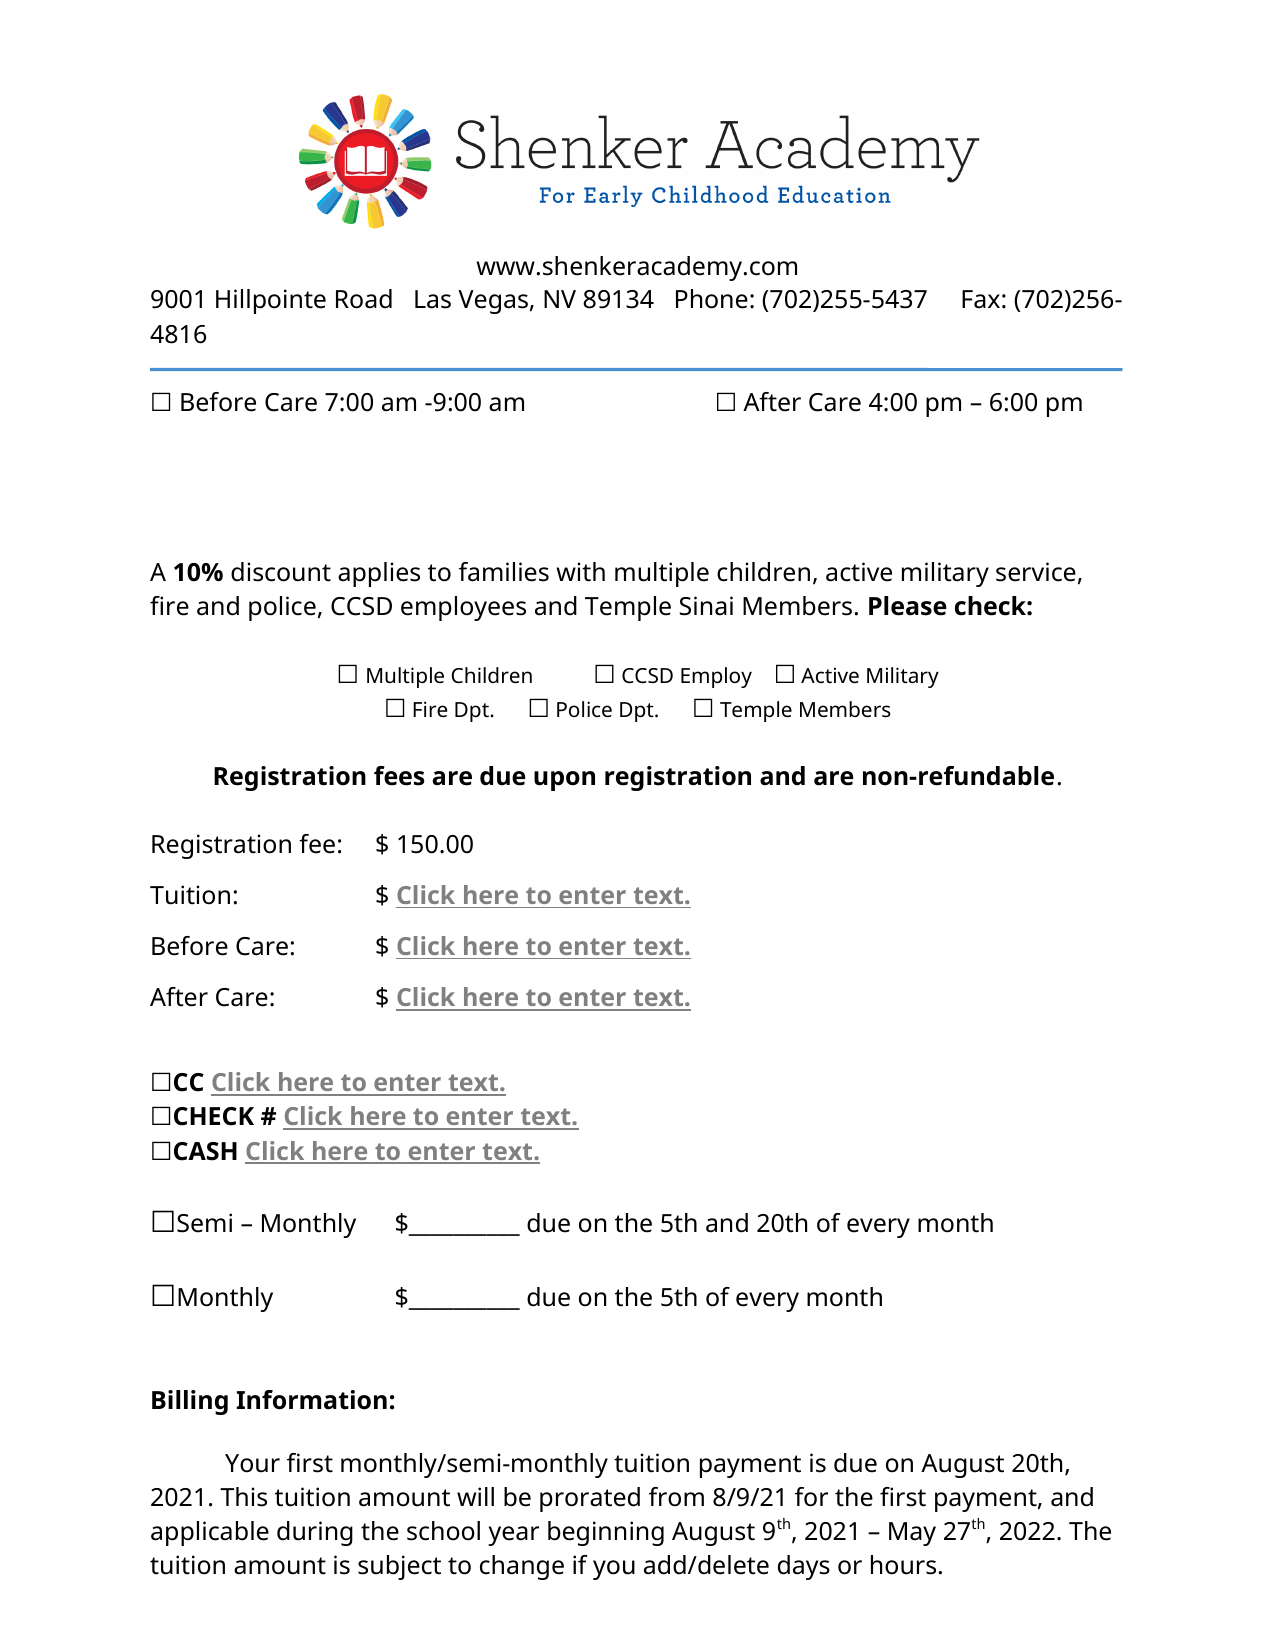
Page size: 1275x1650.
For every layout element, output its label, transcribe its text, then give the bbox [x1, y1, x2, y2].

picture [291, 75, 984, 249]
text Fire Dpt. Police Dpt. Temple Members [150, 691, 1125, 724]
text Multiple Children CCSD Employ Active Military [150, 656, 1125, 691]
text Billing Information: [150, 1383, 1125, 1417]
text Before Care: $ [150, 929, 1125, 963]
text Monthly $__________ due on the 5th of every month [150, 1275, 1125, 1315]
text CHECK # [150, 1099, 1125, 1133]
text After Care: $ [150, 980, 1125, 1014]
text Tuition: $ [150, 878, 1125, 912]
text Registration fee: $ 150.00 [150, 827, 1125, 861]
text Semi – Monthly $__________ due on the 5th and 20th of every month [150, 1201, 1125, 1241]
text Your first monthly/semi-monthly tuition payment is due on August 20th, 2021. This tuition amount will be prorated from 8/9/21 for the first payment, and applicable during the school year beginning August 9th, 2021 – May 27th, 2022. The tuition amount is subject to change if you add/delete days or hours. [150, 1446, 1125, 1582]
text CASH [150, 1133, 1125, 1167]
text Before Care 7:00 am -9:00 am After Care 4:00 pm – 6:00 pm [150, 384, 1125, 418]
text A 10% discount applies to families with multiple children, active military service, fire and police, CCSD employees and Temple Sinai Members. Please check: [150, 554, 1125, 622]
text Registration fees are due upon registration and are non-refundable. [150, 759, 1125, 793]
text CC [150, 1065, 1125, 1099]
